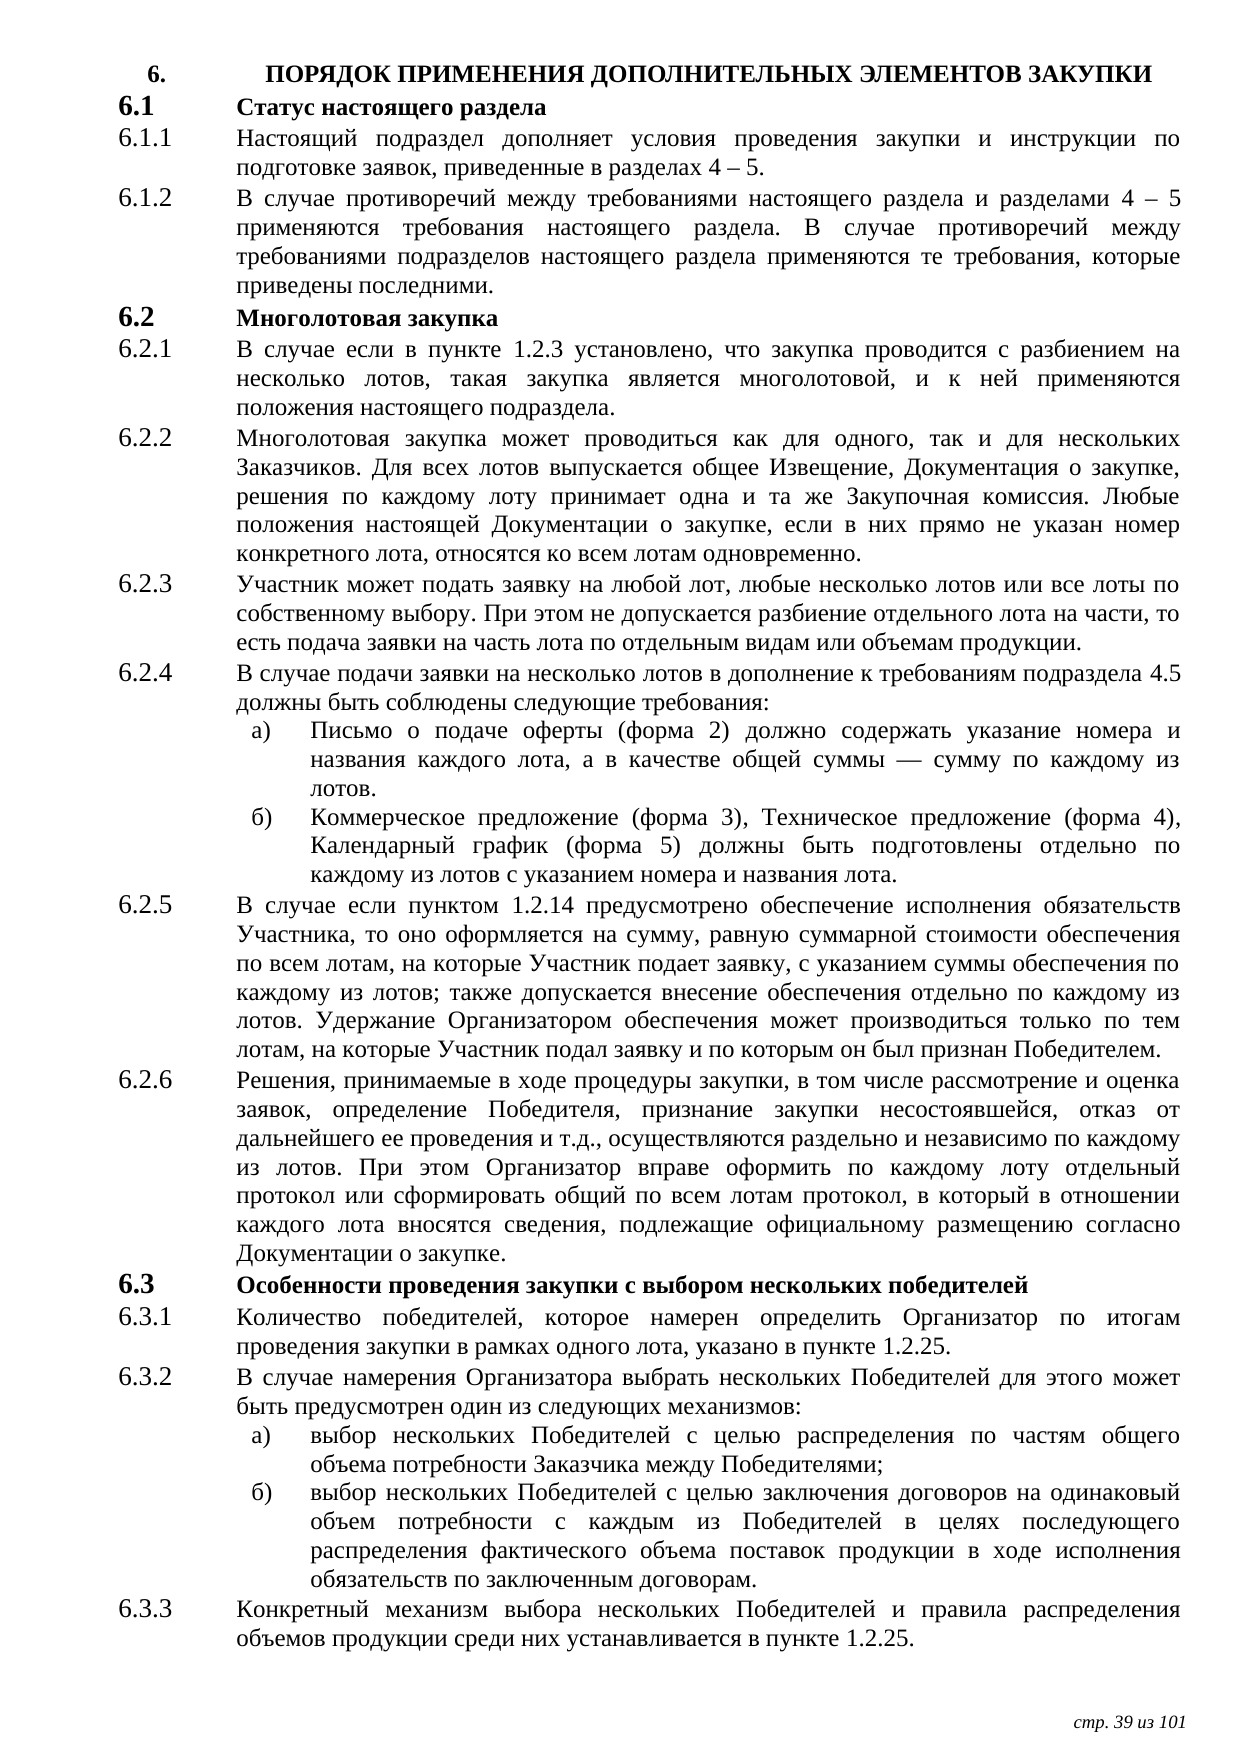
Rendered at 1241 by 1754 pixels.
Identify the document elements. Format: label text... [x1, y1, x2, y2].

text В случае противоречий между требованиями настоящего раздела и разделами 4 – 5 применяются требования настоящего раздела. В случае противоречий между требованиями подразделов настоящего раздела применяются те требования, которые приведены последними. [118, 181, 1181, 299]
text Коммерческое предложение (форма 3), Техническое предложение (форма 4), Календарный график (форма 5) должны быть подготовлены отдельно по каждому из лотов с указанием номера и названия лота. [251, 802, 1181, 888]
list В случае если в пункте 1.2.3 установлено, что закупка проводится с разбиением на несколько лотов, такая закупка является многолотовой, и к ней применяются положения настоящего подраздела. [118, 332, 1181, 421]
text выбор нескольких Победителей с целью заключения договоров на одинаковый объем потребности с каждым из Победителей в целях последующего распределения фактического объема поставок продукции в ходе исполнения обязательств по заключенным договорам. [251, 1477, 1181, 1592]
list Многолотовая закупка может проводиться как для одного, так и для нескольких Заказчиков. Для всех лотов выпускается общее Извещение, Документация о закупке, решения по каждому лоту принимает одна и та же Закупочная комиссия. Любые положения настоящей Документации о закупке, если в них прямо не указан номер конкретного лота, относятся ко всем лотам одновременно. [118, 421, 1181, 567]
text Конкретный механизм выбора нескольких Победителей и правила распределения объемов продукции среди них устанавливается в пункте 1.2.25. [118, 1592, 1181, 1652]
subtitle Статус настоящего раздела [118, 88, 1181, 121]
subtitle Особенности проведения закупки с выбором нескольких победителей [118, 1267, 1181, 1300]
text Письмо о подаче оферты (форма 2) должно содержать указание номера и названия каждого лота, а в качестве общей суммы — сумму по каждому из лотов. [251, 716, 1181, 802]
subtitle Многолотовая закупка [118, 299, 1181, 332]
text В случае намерения Организатора выбрать нескольких Победителей для этого может быть предусмотрен один из следующих механизмов: [118, 1360, 1181, 1420]
list Решения, принимаемые в ходе процедуры закупки, в том числе рассмотрение и оценка заявок, определение Победителя, признание закупки несостоявшейся, отказ от дальнейшего ее проведения и т.д., осуществляются раздельно и независимо по каждому из лотов. При этом Организатор вправе оформить по каждому лоту отдельный протокол или сформировать общий по всем лотам протокол, в который в отношении каждого лота вносятся сведения, подлежащие официальному размещению согласно Документации о закупке. [118, 1063, 1181, 1267]
list В случае если пунктом 1.2.14 предусмотрено обеспечение исполнения обязательств Участника, то оно оформляется на сумму, равную суммарной стоимости обеспечения по всем лотам, на которые Участник подает заявку, с указанием суммы обеспечения по каждому из лотов; также допускается внесение обеспечения отдельно по каждому из лотов. Удержание Организатором обеспечения может производиться только по тем лотам, на которые Участник подал заявку и по которым он был признан Победителем. [118, 888, 1181, 1063]
text Количество победителей, которое намерен определить Организатор по итогам проведения закупки в рамках одного лота, указано в пункте 1.2.25. [118, 1300, 1181, 1360]
text Настоящий подраздел дополняет условия проведения закупки и инструкции по подготовке заявок, приведенные в разделах 4 – 5. [118, 121, 1181, 181]
list Участник может подать заявку на любой лот, любые несколько лотов или все лоты по собственному выбору. При этом не допускается разбиение отдельного лота на части, то есть подача заявки на часть лота по отдельным видам или объемам продукции. [118, 567, 1181, 656]
text выбор нескольких Победителей с целью распределения по частям общего объема потребности Заказчика между Победителями; [251, 1420, 1181, 1477]
list В случае подачи заявки на несколько лотов в дополнение к требованиям подраздела 4.5 должны быть соблюдены следующие требования: [118, 656, 1181, 716]
subtitle ПОРЯДОК ПРИМЕНЕНИЯ ДОПОЛНИТЕЛЬНЫХ ЭЛЕМЕНТОВ ЗАКУПКИ [118, 59, 1181, 88]
